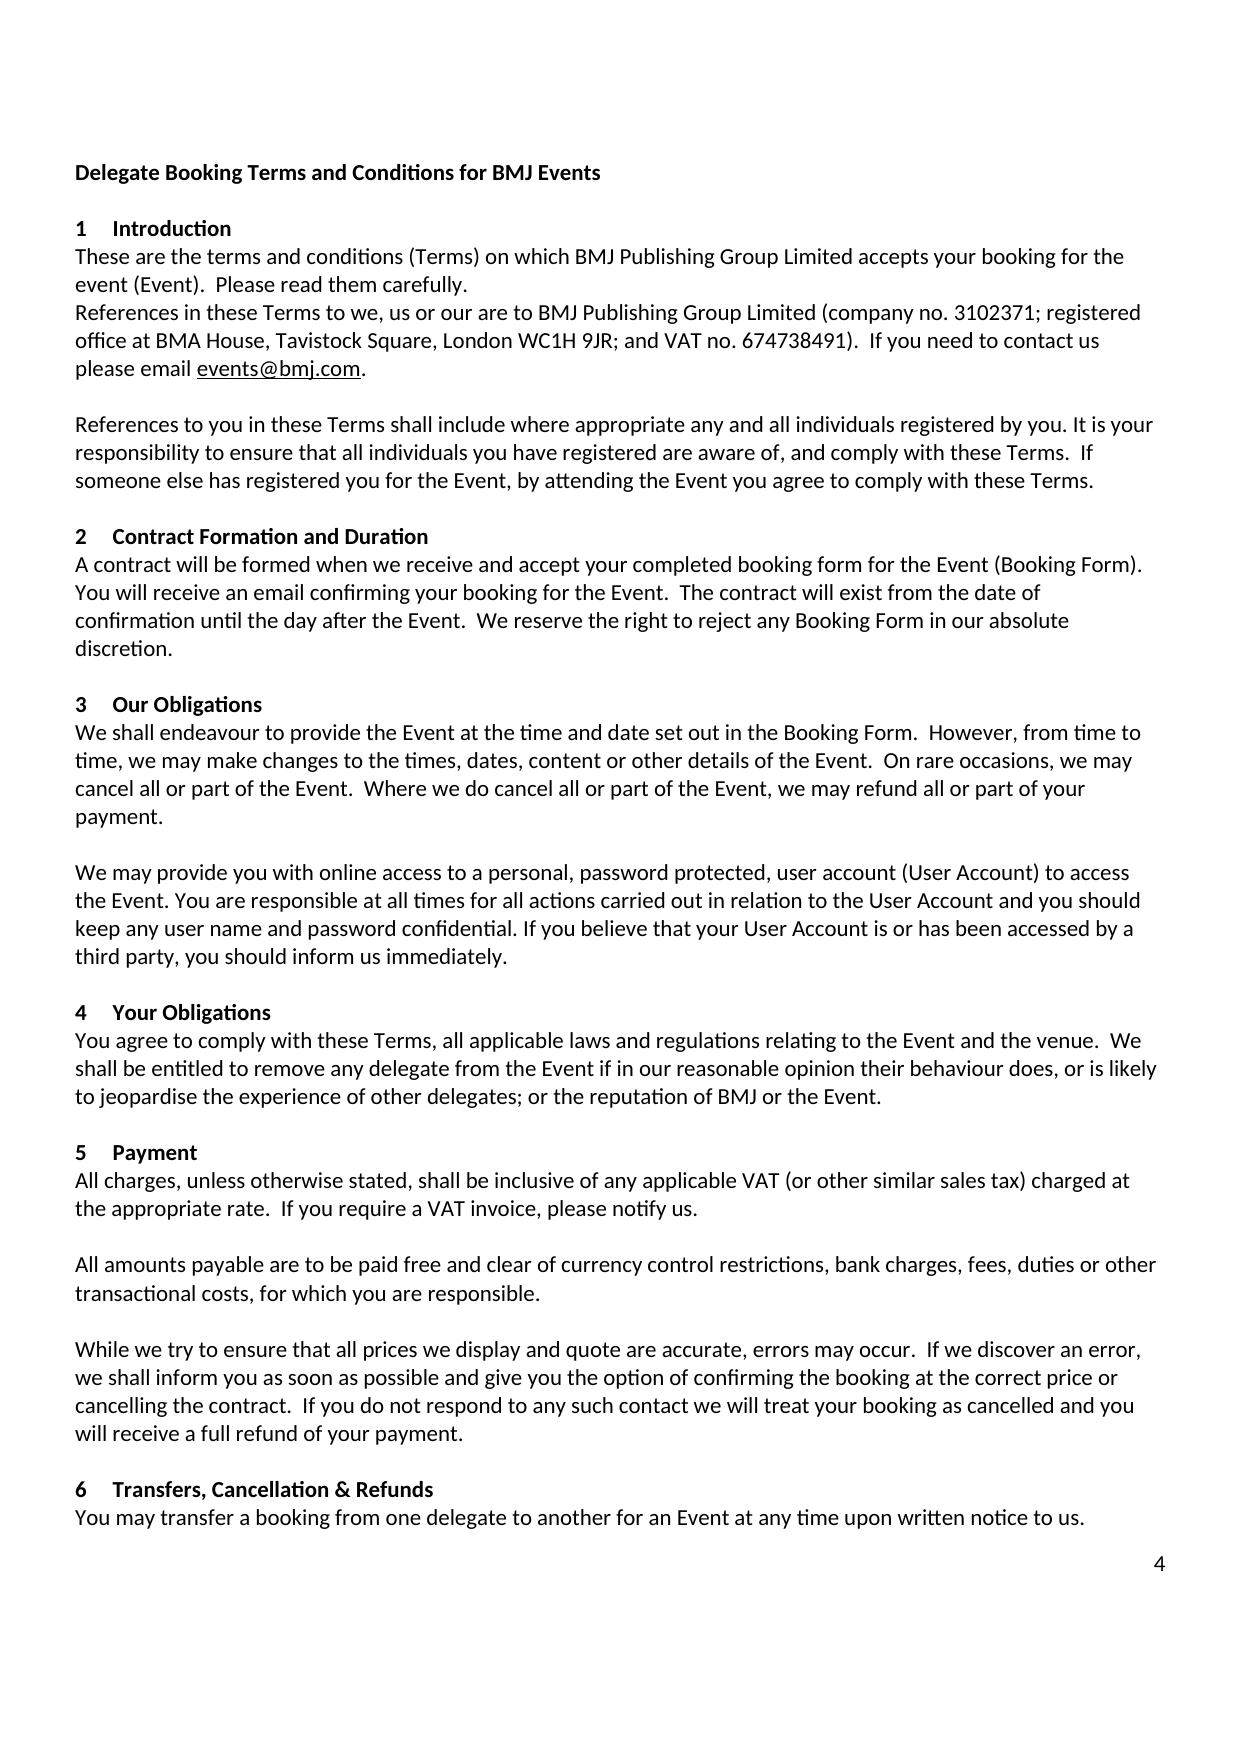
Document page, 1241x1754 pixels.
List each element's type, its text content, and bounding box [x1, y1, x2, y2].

text We may provide you with online access to a personal, password protected, user account (User Account) to access the Event. You are responsible at all times for all actions carried out in relation to the User Account and you should keep any user name and password confidential. If you believe that your User Account is or has been accessed by a third party, you should inform us immediately. [75, 858, 1165, 970]
text You may transfer a booking from one delegate to another for an Event at any time upon written notice to us. [75, 1503, 1165, 1531]
text All charges, unless otherwise stated, shall be inclusive of any applicable VAT (or other similar sales tax) charged at the appropriate rate. If you require a VAT invoice, please notify us. [75, 1167, 1165, 1223]
text References to you in these Terms shall include where appropriate any and all individuals registered by you. It is your responsibility to ensure that all individuals you have registered are aware of, and comply with these Terms. If someone else has registered you for the Event, by attending the Event you agree to comply with these Terms. [75, 410, 1165, 494]
text A contract will be formed when we receive and accept your completed booking form for the Event (Booking Form). You will receive an email confirming your booking for the Event. The contract will exist from the date of confirmation until the day after the Event. We reserve the right to reject any Booking Form in our absolute discretion. [75, 550, 1165, 662]
list Payment [75, 1138, 1165, 1167]
text While we try to ensure that all prices we display and quote are accurate, errors may occur. If we discover an error, we shall inform you as soon as possible and give you the option of confirming the booking at the correct price or cancelling the contract. If you do not respond to any such contact we will treat your booking as cancelled and you will receive a full refund of your payment. [75, 1335, 1165, 1447]
text References in these Terms to we, us or our are to BMJ Publishing Group Limited (company no. 3102371; registered office at BMA House, Tavistock Square, London WC1H 9JR; and VAT no. 674738491). If you need to contact us please email events@bmj.com. [75, 298, 1165, 382]
list Your Obligations [75, 998, 1165, 1026]
text These are the terms and conditions (Terms) on which BMJ Publishing Group Limited accepts your booking for the event (Event). Please read them carefully. [75, 242, 1165, 298]
text Delegate Booking Terms and Conditions for BMJ Events [75, 158, 1165, 186]
list Transfers, Cancellation & Refunds [75, 1475, 1165, 1503]
list Our Obligations [75, 690, 1165, 718]
text We shall endeavour to provide the Event at the time and date set out in the Booking Form. However, from time to time, we may make changes to the times, dates, content or other details of the Event. On rare occasions, we may cancel all or part of the Event. Where we do cancel all or part of the Event, we may refund all or part of your payment. [75, 718, 1165, 830]
list Introduction [75, 214, 1165, 242]
text You agree to comply with these Terms, all applicable laws and regulations relating to the Event and the venue. We shall be entitled to remove any delegate from the Event if in our reasonable opinion their behaviour does, or is likely to jeopardise the experience of other delegates; or the reputation of BMJ or the Event. [75, 1026, 1165, 1111]
text All amounts payable are to be paid free and clear of currency control restrictions, bank charges, fees, duties or other transactional costs, for which you are responsible. [75, 1251, 1165, 1307]
list Contract Formation and Duration [75, 522, 1165, 550]
